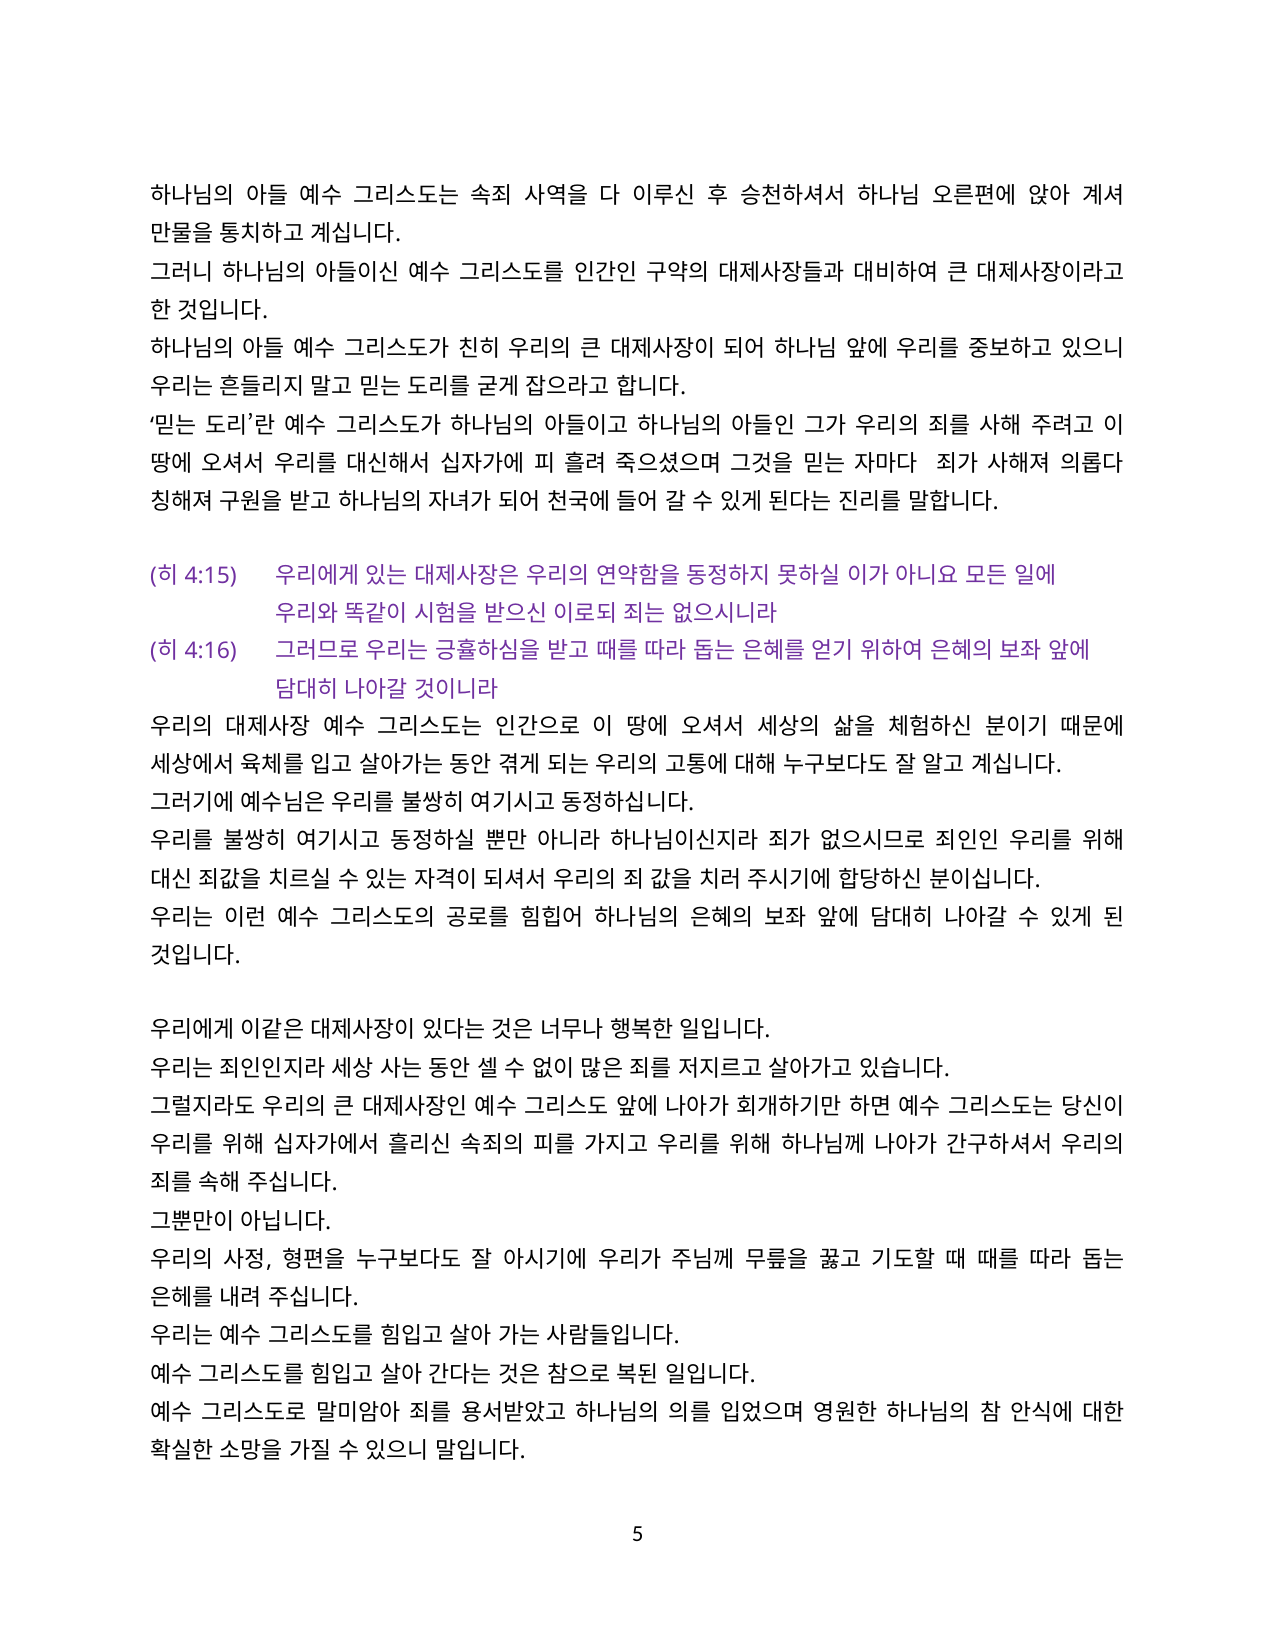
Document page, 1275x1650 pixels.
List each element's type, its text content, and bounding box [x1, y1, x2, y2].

text 우리의 사정, 형편을 누구보다도 잘 아시기에 우리가 주님께 무릎을 꿇고 기도할 때 때를 따라 돕는 은헤를 내려 주십니다. [150, 1241, 1125, 1312]
text 하나님의 아들 예수 그리스도가 친히 우리의 큰 대제사장이 되어 하나님 앞에 우리를 중보하고 있으니 우리는 흔들리지 말고 믿는 도리를 굳게 잡으라고 합니다. [150, 330, 1125, 402]
text 그러기에 예수님은 우리를 불쌍히 여기시고 동정하십니다. [150, 784, 1125, 817]
table_header (히 4:15) [150, 557, 275, 632]
text 우리에게 이같은 대제사장이 있다는 것은 너무나 행복한 일입니다. [150, 1011, 1125, 1044]
text 예수 그리스도를 힘입고 살아 간다는 것은 참으로 복된 일입니다. [150, 1356, 1125, 1389]
table_header (히 4:16) [150, 633, 275, 708]
text 우리를 불쌍히 여기시고 동정하실 뿐만 아니라 하나님이신지라 죄가 없으시므로 죄인인 우리를 위해 대신 죄값을 치르실 수 있는 자격이 되셔서 우리의 죄 값을 치러 주시기에 합당하신 분이십니다. [150, 822, 1125, 894]
text 예수 그리스도로 말미암아 죄를 용서받았고 하나님의 의를 입었으며 영원한 하나님의 참 안식에 대한 확실한 소망을 가질 수 있으니 말입니다. [150, 1394, 1125, 1466]
text 우리는 이런 예수 그리스도의 공로를 힘힙어 하나님의 은혜의 보좌 앞에 담대히 나아갈 수 있게 된 것입니다. [150, 899, 1125, 970]
text ‘믿는 도리’란 예수 그리스도가 하나님의 아들이고 하나님의 아들인 그가 우리의 죄를 사해 주려고 이 땅에 오셔서 우리를 대신해서 십자가에 피 흘려 죽으셨으며 그것을 믿는 자마다 죄가 사해져 의롭다 칭해져 구원을 받고 하나님의 자녀가 되어 천국에 들어 갈 수 있게 된다는 진리를 말합니다. [150, 407, 1125, 516]
table_header 우리에게 있는 대제사장은 우리의 연약함을 동정하지 못하실 이가 아니요 모든 일에 우리와 똑같이 시험을 받으신 이로되 죄는 없으시니라 [275, 557, 1125, 632]
text 우리는 예수 그리스도를 힘입고 살아 가는 사람들입니다. [150, 1317, 1125, 1351]
text 우리의 대제사장 예수 그리스도는 인간으로 이 땅에 오셔서 세상의 삶을 체험하신 분이기 때문에 세상에서 육체를 입고 살아가는 동안 겪게 되는 우리의 고통에 대해 누구보다도 잘 알고 계십니다. [150, 708, 1125, 779]
text 그뿐만이 아닙니다. [150, 1202, 1125, 1236]
text 우리는 죄인인지라 세상 사는 동안 셀 수 없이 많은 죄를 저지르고 살아가고 있습니다. [150, 1049, 1125, 1083]
table_header 그러므로 우리는 긍휼하심을 받고 때를 따라 돕는 은혜를 얻기 위하여 은혜의 보좌 앞에 담대히 나아갈 것이니라 [275, 633, 1125, 708]
text 그럴지라도 우리의 큰 대제사장인 예수 그리스도 앞에 나아가 회개하기만 하면 예수 그리스도는 당신이 우리를 위해 십자가에서 흘리신 속죄의 피를 가지고 우리를 위해 하나님께 나아가 간구하셔서 우리의 죄를 속해 주십니다. [150, 1088, 1125, 1197]
text 그러니 하나님의 아들이신 예수 그리스도를 인간인 구약의 대제사장들과 대비하여 큰 대제사장이라고 한 것입니다. [150, 254, 1125, 325]
text 하나님의 아들 예수 그리스도는 속죄 사역을 다 이루신 후 승천하셔서 하나님 오른편에 앉아 계셔 만물을 통치하고 계십니다. [150, 177, 1125, 249]
